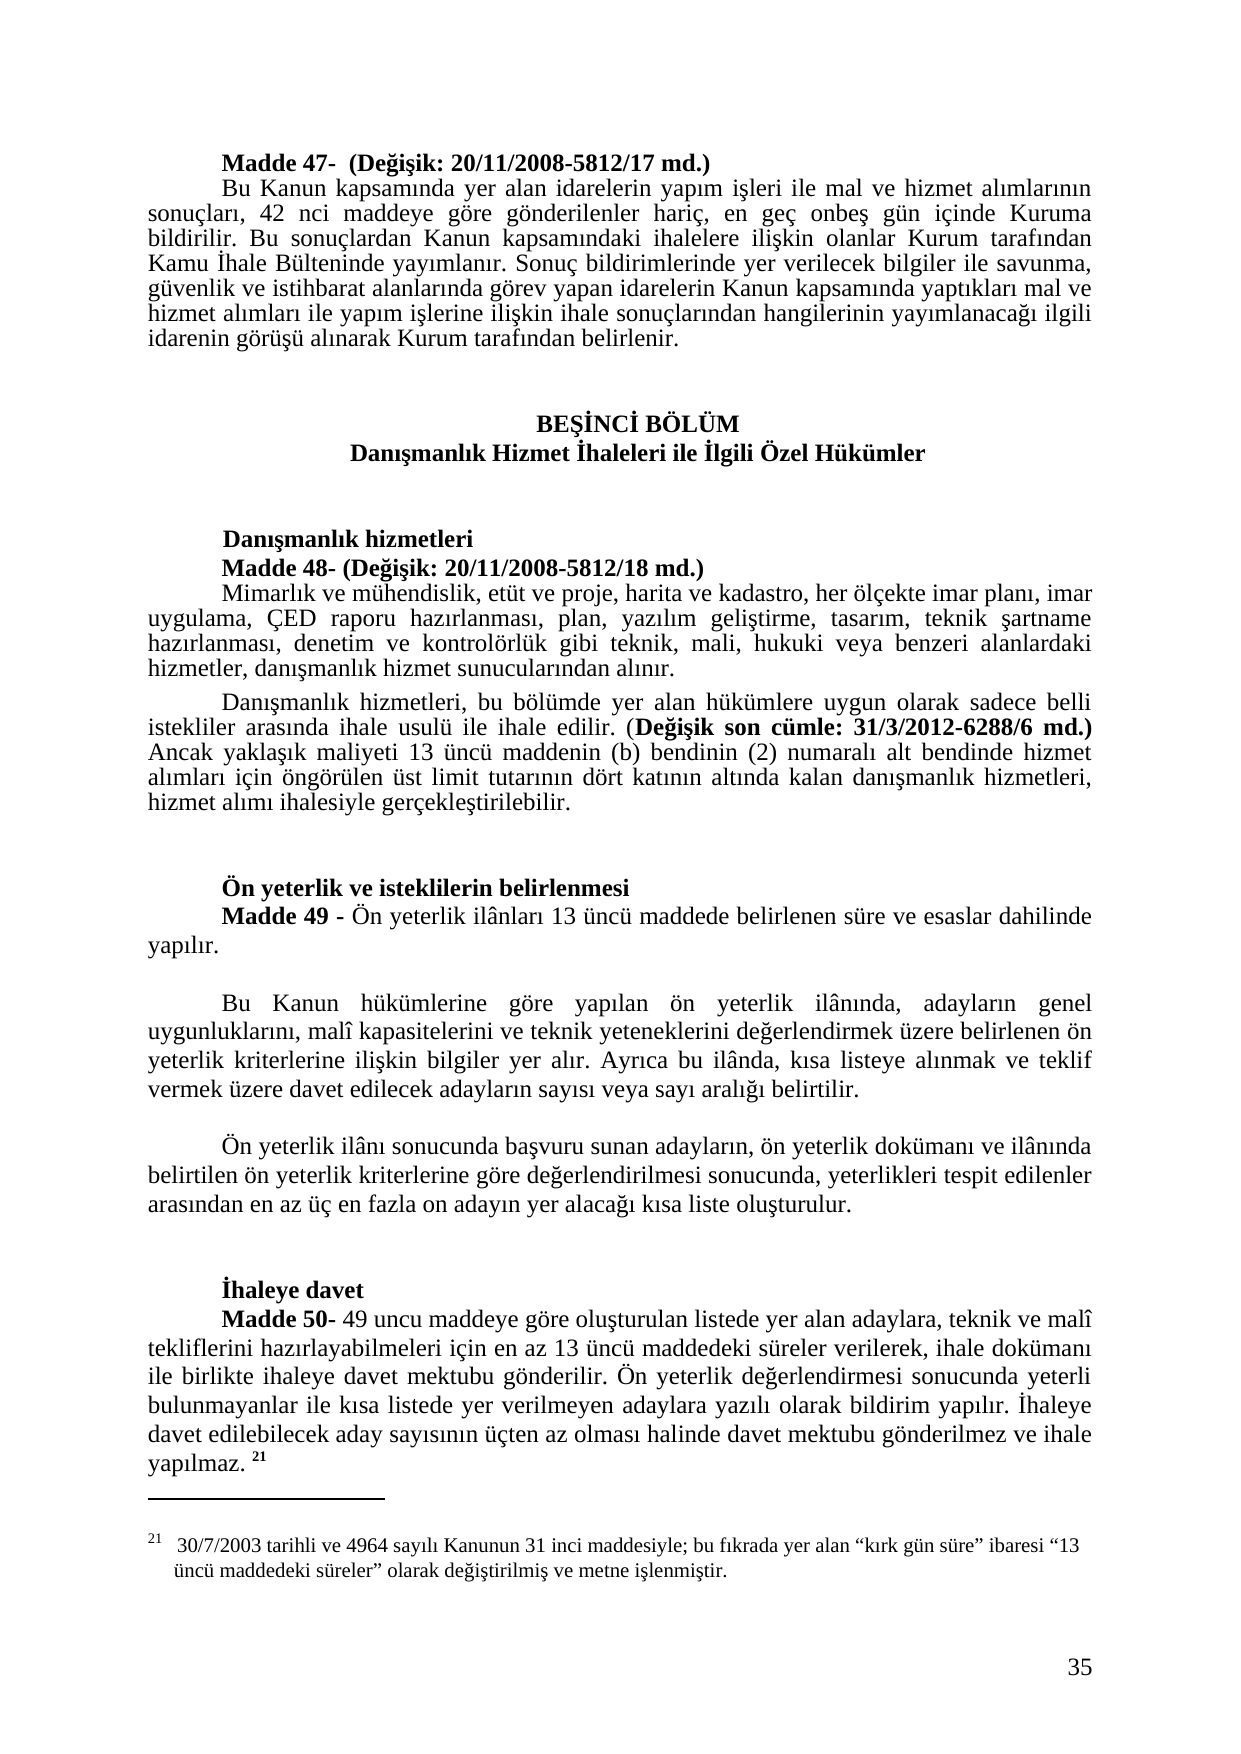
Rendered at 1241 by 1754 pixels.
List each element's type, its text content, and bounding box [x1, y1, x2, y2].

text Danışmanlık hizmetleri, bu bölümde yer alan hükümlere uygun olarak sadece belli istekliler arasında ihale usulü ile ihale edilir. (Değişik son cümle: 31/3/2012-6288/6 md.) Ancak yaklaşık maliyeti 13 üncü maddenin (b) bendinin (2) numaralı alt bendinde hizmet alımları için öngörülen üst limit tutarının dört katının altında kalan danışmanlık hizmetleri, hizmet alımı ihalesiyle gerçekleştirilebilir. [148, 690, 1093, 815]
text Madde 48- (Değişik: 20/11/2008-5812/18 md.) [148, 553, 1093, 581]
text Mimarlık ve mühendislik, etüt ve proje, harita ve kadastro, her ölçekte imar planı, imar uygulama, ÇED raporu hazırlanması, plan, yazılım geliştirme, tasarım, teknik şartname hazırlanması, denetim ve kontrolörlük gibi teknik, mali, hukuki veya benzeri alanlardaki hizmetler, danışmanlık hizmet sunucularından alınır. [148, 581, 1093, 681]
text Bu Kanun kapsamında yer alan idarelerin yapım işleri ile mal ve hizmet alımlarının sonuçları, 42 nci maddeye göre gönderilenler hariç, en geç onbeş gün içinde Kuruma bildirilir. Bu sonuçlardan Kanun kapsamındaki ihalelere ilişkin olanlar Kurum tarafından Kamu İhale Bülteninde yayımlanır. Sonuç bildirimlerinde yer verilecek bilgiler ile savunma, güvenlik ve istihbarat alanlarında görev yapan idarelerin Kanun kapsamında yaptıkları mal ve hizmet alımları ile yapım işlerine ilişkin ihale sonuçlarından hangilerinin yayımlanacağı ilgili idarenin görüşü alınarak Kurum tarafından belirlenir. [148, 176, 1093, 351]
text Madde 49 - Ön yeterlik ilânları 13 üncü maddede belirlenen süre ve esaslar dahilinde yapılır. [148, 901, 1093, 959]
text Danışmanlık hizmetleri [148, 524, 1093, 553]
text Madde 47- (Değişik: 20/11/2008-5812/17 md.) [148, 148, 1093, 176]
text İhaleye davet [148, 1275, 1093, 1304]
text BEŞİNCİ BÖLÜM [148, 409, 1093, 438]
text Ön yeterlik ilânı sonucunda başvuru sunan adayların, ön yeterlik dokümanı ve ilânında belirtilen ön yeterlik kriterlerine göre değerlendirilmesi sonucunda, yeterlikleri tespit edilenler arasından en az üç en fazla on adayın yer alacağı kısa liste oluşturulur. [148, 1131, 1093, 1218]
text Bu Kanun hükümlerine göre yapılan ön yeterlik ilânında, adayların genel uygunluklarını, malî kapasitelerini ve teknik yeteneklerini değerlendirmek üzere belirlenen ön yeterlik kriterlerine ilişkin bilgiler yer alır. Ayrıca bu ilânda, kısa listeye alınmak ve teklif vermek üzere davet edilecek adayların sayısı veya sayı aralığı belirtilir. [148, 988, 1093, 1103]
text Madde 50- 49 uncu maddeye göre oluşturulan listede yer alan adaylara, teknik ve malî tekliflerini hazırlayabilmeleri için en az 13 üncü maddedeki süreler verilerek, ihale dokümanı ile birlikte ihaleye davet mektubu gönderilir. Ön yeterlik değerlendirmesi sonucunda yeterli bulunmayanlar ile kısa listede yer verilmeyen adaylara yazılı olarak bildirim yapılır. İhaleye davet edilebilecek aday sayısının üçten az olması halinde davet mektubu gönderilmez ve ihale yapılmaz. [148, 1304, 1093, 1476]
text Ön yeterlik ve isteklilerin belirlenmesi [148, 873, 1093, 901]
text Danışmanlık Hizmet İhaleleri ile İlgili Özel Hükümler [148, 438, 1093, 466]
